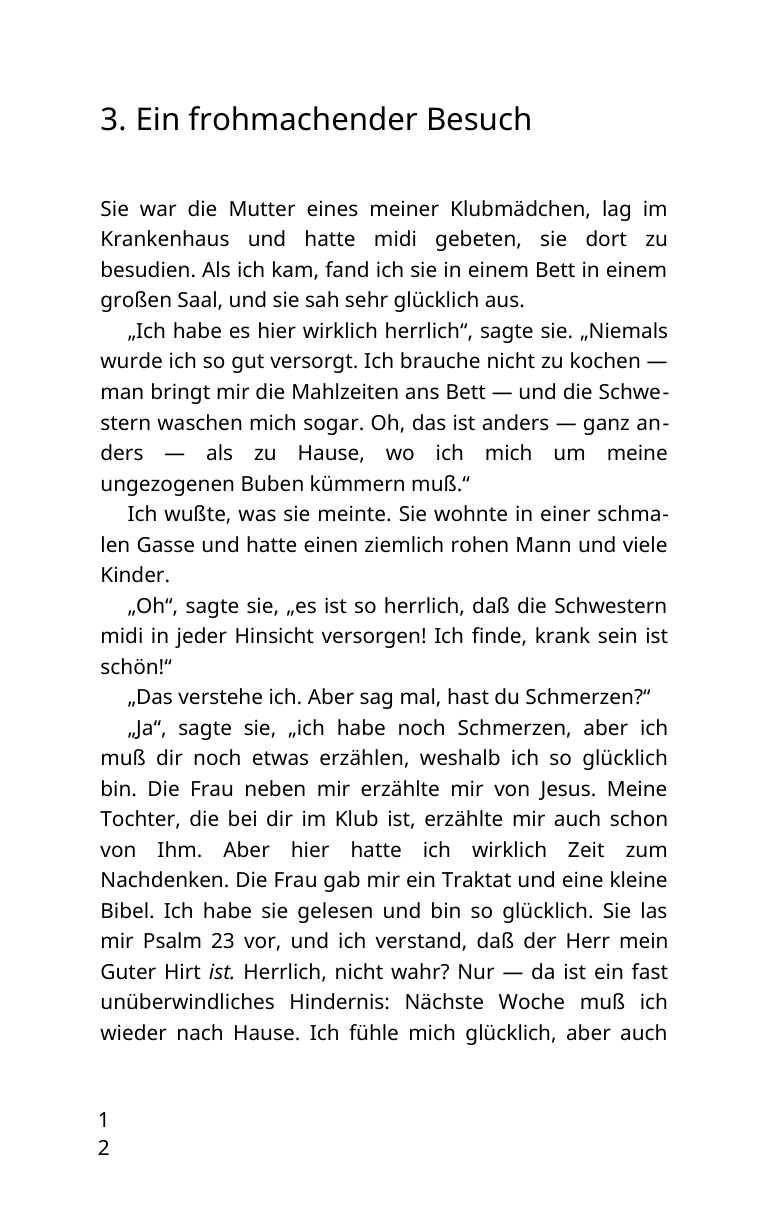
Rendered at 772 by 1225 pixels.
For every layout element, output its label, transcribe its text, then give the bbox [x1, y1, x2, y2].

text „Das verstehe ich. Aber sag mal, hast du Schmerzen?“ [100, 680, 669, 711]
text „Ich habe es hier wirklich herrlich“, sagte sie. „Niemals wurde ich so gut versorgt. Ich brauche nicht zu kochen — man bringt mir die Mahlzeiten ans Bett — und die Schwestern waschen mich sogar. Oh, das ist anders — ganz anders — als zu Hause, wo ich mich um meine ungezogenen Buben kümmern muß.“ [100, 314, 669, 497]
text Sie war die Mutter eines meiner Klubmädchen, lag im Krankenhaus und hatte midi gebeten, sie dort zu besudien. Als ich kam, fand ich sie in einem Bett in einem großen Saal, und sie sah sehr glücklich aus. [100, 192, 669, 314]
text „Oh“, sagte sie, „es ist so herrlich, daß die Schwestern midi in jeder Hinsicht versorgen! Ich finde, krank sein ist schön!“ [100, 589, 669, 680]
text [100, 711, 669, 1046]
text Ich wußte, was sie meinte. Sie wohnte in einer schmalen Gasse und hatte einen ziemlich rohen Mann und viele Kinder. [100, 497, 669, 589]
subtitle Ein frohmachender Besuch [100, 106, 669, 137]
